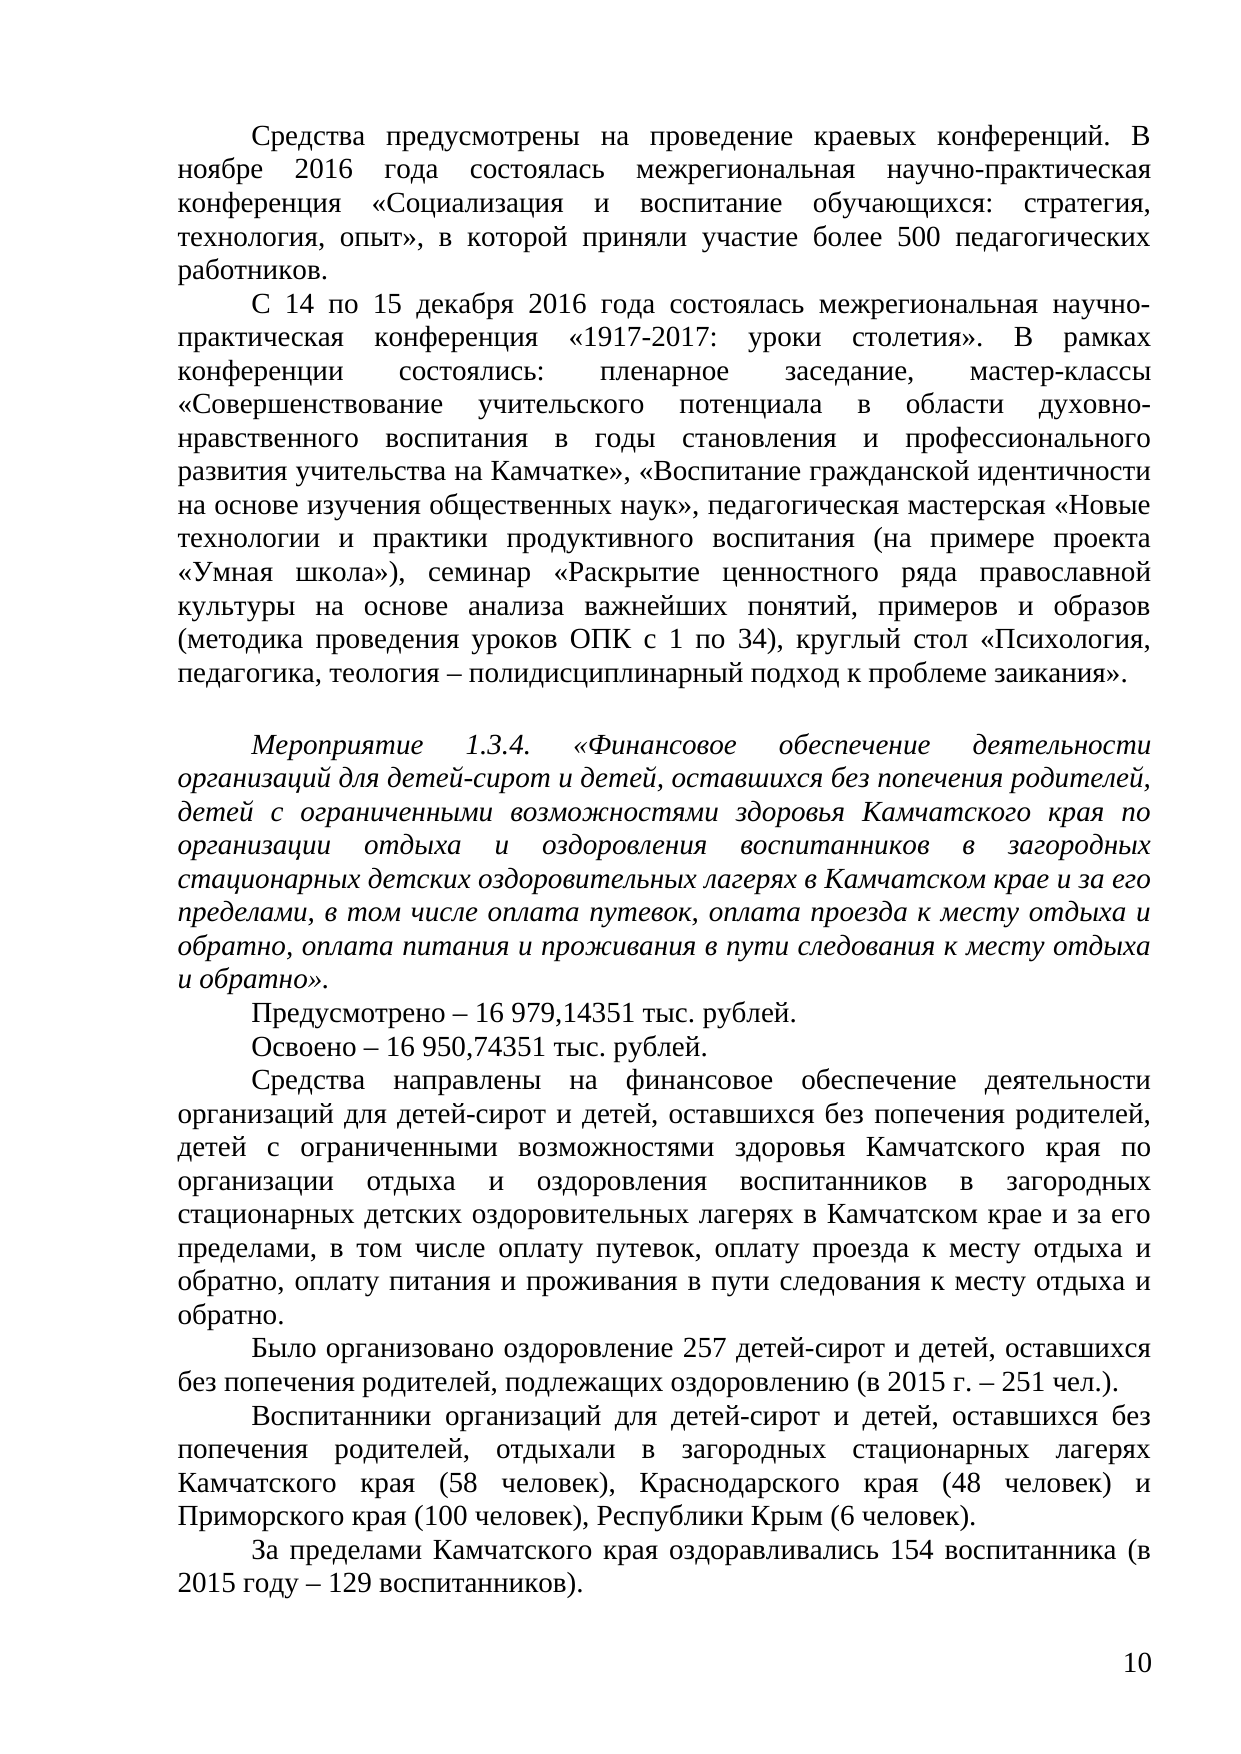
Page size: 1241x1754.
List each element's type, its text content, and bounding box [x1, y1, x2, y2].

text Воспитанники организаций для детей-сирот и детей, оставшихся без попечения родителей, отдыхали в загородных стационарных лагерях Камчатского края (58 человек), Краснодарского края (48 человек) и Приморского края (100 человек), Республики Крым (6 человек). [177, 1398, 1152, 1532]
text Мероприятие 1.3.4. «Финансовое обеспечение деятельности организаций для детей-сирот и детей, оставшихся без попечения родителей, детей с ограниченными возможностями здоровья Камчатского края по организации отдыха и оздоровления воспитанников в загородных стационарных детских оздоровительных лагерях в Камчатском крае и за его пределами, в том числе оплата путевок, оплата проезда к месту отдыха и обратно, оплата питания и проживания в пути следования к месту отдыха и обратно». [177, 727, 1152, 995]
text Средства предусмотрены на проведение краевых конференций. В ноябре 2016 года состоялась межрегиональная научно-практическая конференция «Социализация и воспитание обучающихся: стратегия, технология, опыт», в которой приняли участие более 500 педагогических работников. [177, 118, 1152, 286]
text Предусмотрено – 16 979,14351 тыс. рублей. [177, 995, 1152, 1029]
text Освоено – 16 950,74351 тыс. рублей. [177, 1029, 1152, 1062]
text За пределами Камчатского края оздоравливались 154 воспитанника (в 2015 году – 129 воспитанников). [177, 1532, 1152, 1599]
text Средства направлены на финансовое обеспечение деятельности организаций для детей-сирот и детей, оставшихся без попечения родителей, детей с ограниченными возможностями здоровья Камчатского края по организации отдыха и оздоровления воспитанников в загородных стационарных детских оздоровительных лагерях в Камчатском крае и за его пределами, в том числе оплату путевок, оплату проезда к месту отдыха и обратно, оплату питания и проживания в пути следования к месту отдыха и обратно. [177, 1062, 1152, 1331]
text С 14 по 15 декабря 2016 года состоялась межрегиональная научно-практическая конференция «1917-2017: уроки столетия». В рамках конференции состоялись: пленарное заседание, мастер-классы «Совершенствование учительского потенциала в области духовно-нравственного воспитания в годы становления и профессионального развития учительства на Камчатке», «Воспитание гражданской идентичности на основе изучения общественных наук», педагогическая мастерская «Новые технологии и практики продуктивного воспитания (на примере проекта «Умная школа»), семинар «Раскрытие ценностного ряда православной культуры на основе анализа важнейших понятий, примеров и образов (методика проведения уроков ОПК с 1 по 34), круглый стол «Психология, педагогика, теология – полидисциплинарный подход к проблеме заикания». [177, 286, 1152, 688]
text Было организовано оздоровление 257 детей-сирот и детей, оставшихся без попечения родителей, подлежащих оздоровлению (в 2015 г. – 251 чел.). [177, 1331, 1152, 1398]
